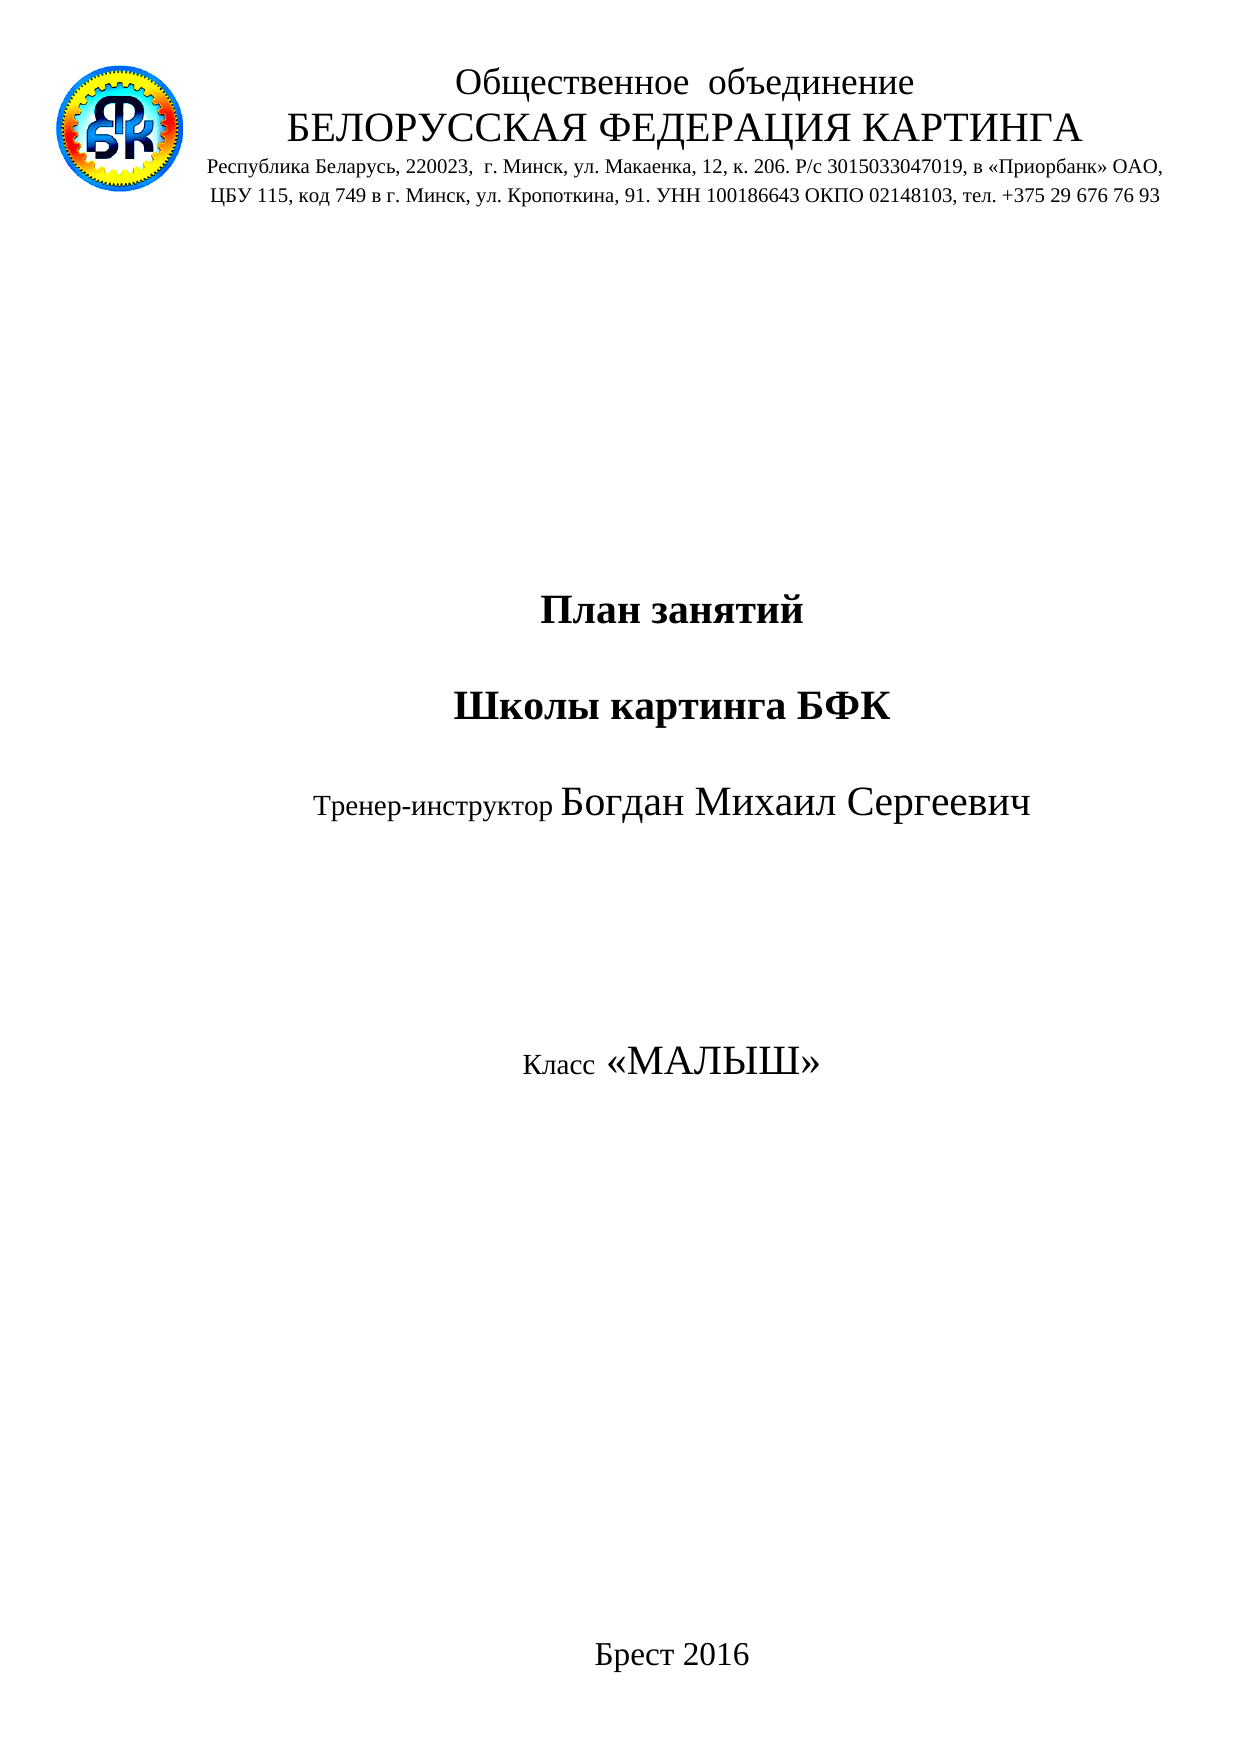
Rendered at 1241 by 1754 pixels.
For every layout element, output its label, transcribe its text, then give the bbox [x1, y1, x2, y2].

text Класс «МАЛЫШ» [177, 1035, 1167, 1083]
text План занятий [177, 585, 1167, 633]
text БЕЛОРУССКАЯ ФЕДЕРАЦИЯ КАРТИНГА [185, 102, 1167, 150]
text Школы картинга БФК [177, 681, 1167, 728]
text Общественное объединение [162, 59, 1167, 102]
text Тренер-инструктор Богдан Михаил Сергеевич [177, 776, 1167, 824]
picture [54, 62, 185, 191]
text Республика Беларусь, 220023, г. Минск, ул. Макаенка, 12, к. 206. Р/с 3015033047019, в «Приорбанк» ОАО, ЦБУ 115, код 749 в г. Минск, ул. Кропоткина, 91. УНН 100186643 ОКПО 02148103, тел. +375 29 676 76 93 [162, 150, 1167, 208]
text Брест 2016 [177, 1634, 1167, 1672]
